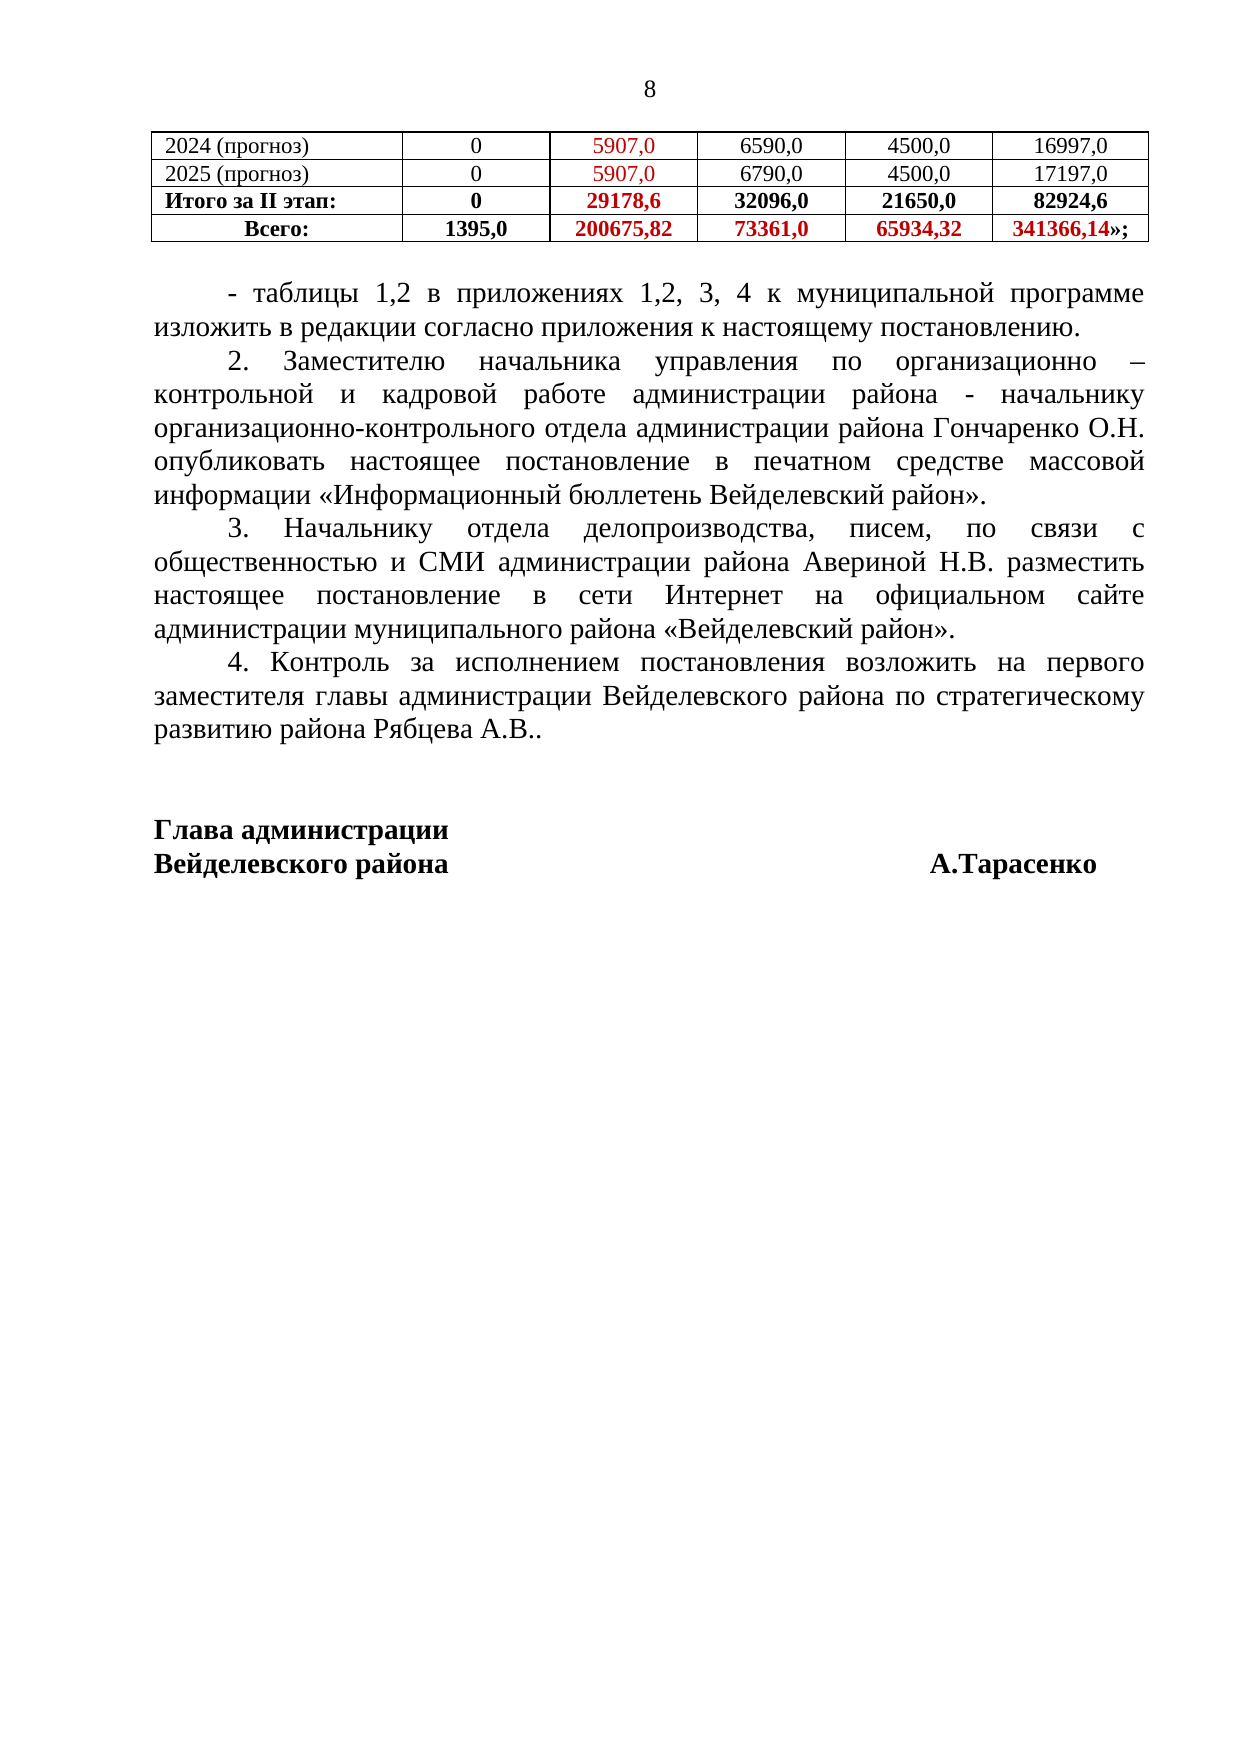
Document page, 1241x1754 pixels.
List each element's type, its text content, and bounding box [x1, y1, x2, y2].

table_cell 16997,0 [993, 133, 1148, 159]
table_cell 17197,0 [993, 160, 1148, 186]
text - таблицы 1,2 в приложениях 1,2, 3, 4 к муниципальной программе изложить в редакции согласно приложения к настоящему постановлению. [154, 276, 1146, 343]
table_cell 2025 (прогноз) [152, 160, 402, 186]
table_cell 0 [403, 160, 549, 186]
table_cell 2024 (прогноз) [152, 133, 402, 159]
text 2. Заместителю начальника управления по организационно – контрольной и кадровой работе администрации района - начальнику организационно-контрольного отдела администрации района Гончаренко О.Н. опубликовать настоящее постановление в печатном средстве массовой информации «Информационный бюллетень Вейделевский район». [154, 343, 1146, 510]
table_cell 200675,82 [551, 215, 697, 241]
table_cell 6590,0 [698, 133, 845, 159]
text Вейделевского района А.Тарасенко [154, 846, 1146, 879]
table_cell 4500,0 [846, 133, 992, 159]
table_cell 4500,0 [846, 160, 992, 186]
text 4. Контроль за исполнением постановления возложить на первого заместителя главы администрации Вейделевского района по стратегическому развитию района Рябцева А.В.. [154, 644, 1146, 745]
table_cell 82924,6 [993, 187, 1148, 213]
table_cell 1395,0 [403, 215, 549, 241]
table_cell 73361,0 [698, 215, 845, 241]
table_cell 5907,0 [551, 133, 697, 159]
table_cell 5907,0 [551, 160, 697, 186]
text 3. Начальнику отдела делопроизводства, писем, по связи с общественностью и СМИ администрации района Авериной Н.В. разместить настоящее постановление в сети Интернет на официальном сайте администрации муниципального района «Вейделевский район». [154, 510, 1146, 644]
text Глава администрации [154, 812, 1146, 846]
table_cell 21650,0 [846, 187, 992, 213]
table_cell Итого за II этап: [152, 187, 402, 213]
table_cell 32096,0 [698, 187, 845, 213]
table_cell 0 [403, 133, 549, 159]
table_cell 65934,32 [846, 215, 992, 241]
table_cell 341366,14»; [993, 215, 1148, 241]
table_cell 0 [403, 187, 549, 213]
table_cell 29178,6 [551, 187, 697, 213]
table_cell Всего: [152, 215, 402, 241]
table_cell 6790,0 [698, 160, 845, 186]
